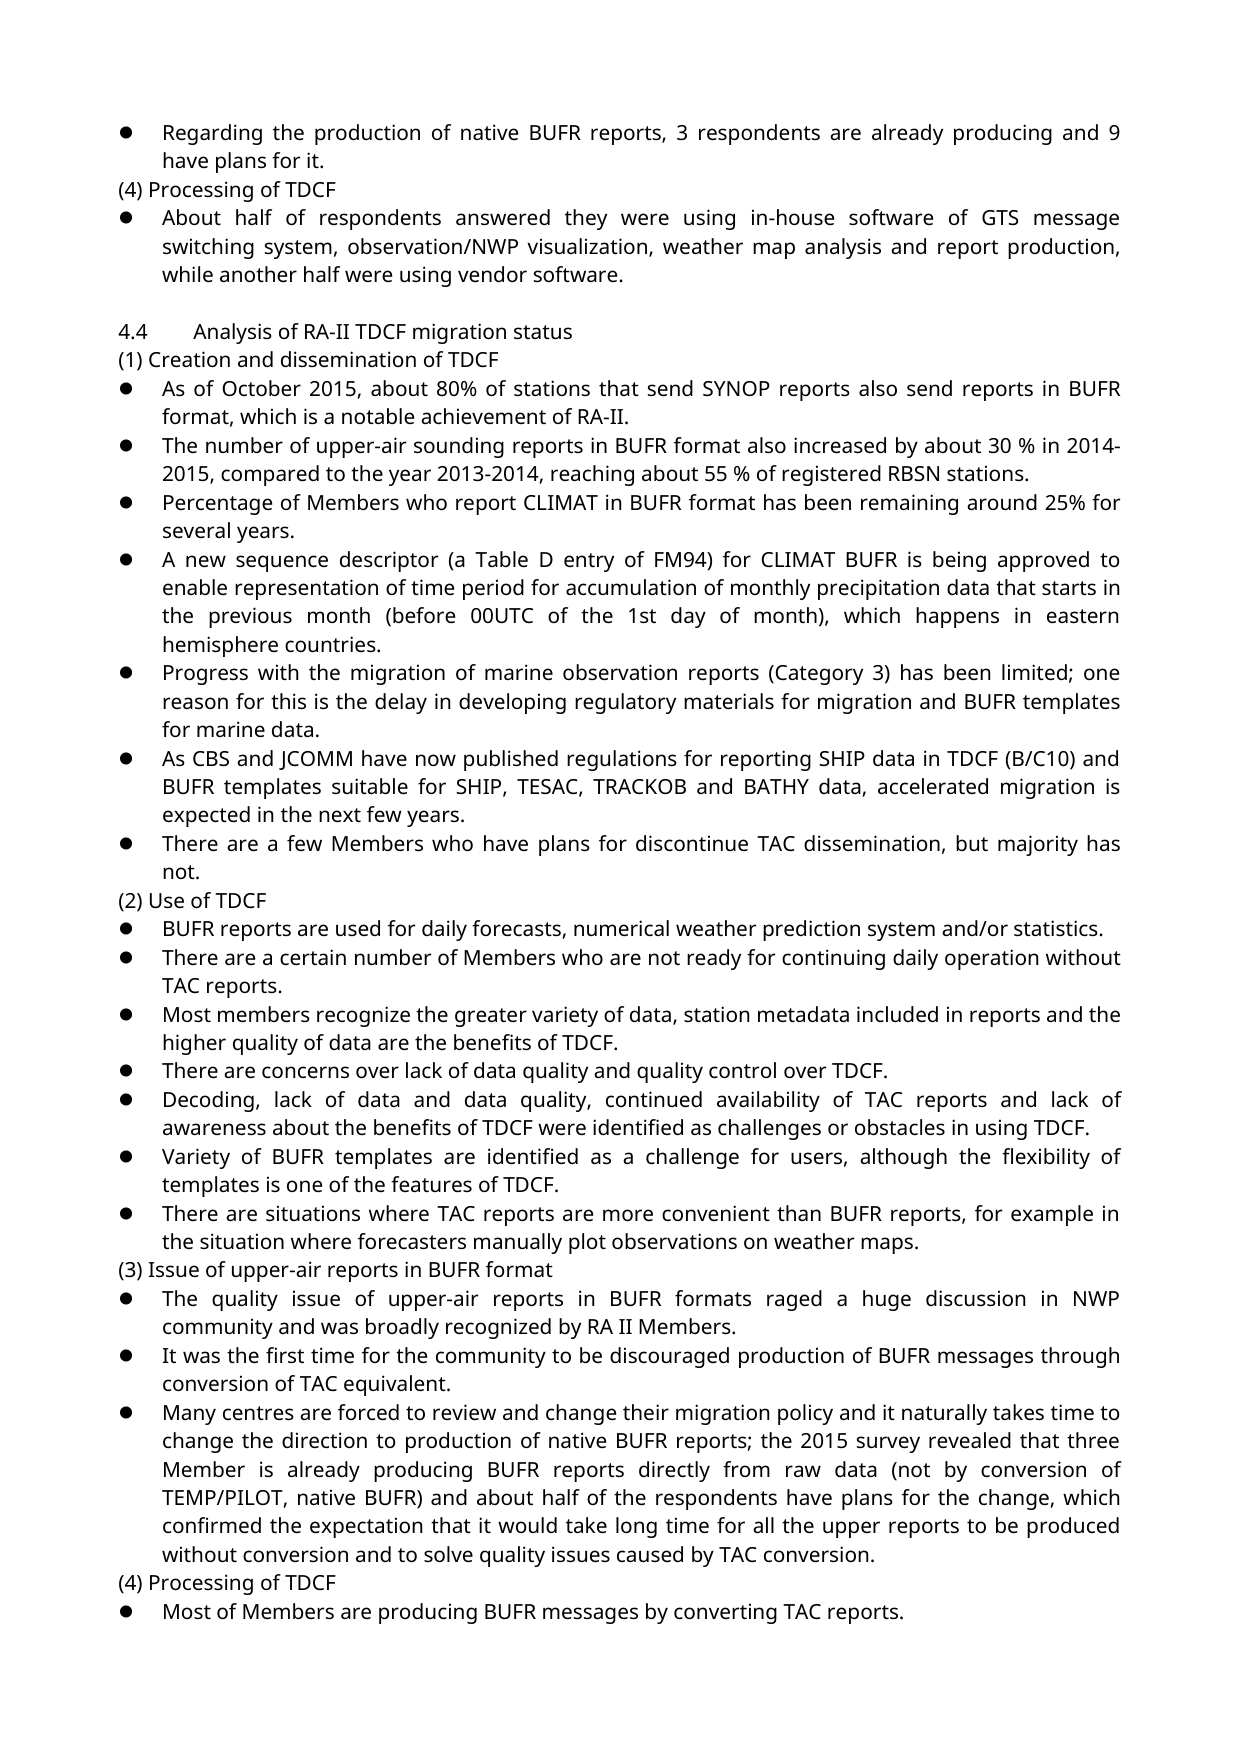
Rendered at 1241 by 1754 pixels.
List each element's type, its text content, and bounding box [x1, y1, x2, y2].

text (1) Creation and dissemination of TDCF [118, 346, 1122, 374]
text (4) Processing of TDCF [118, 175, 1122, 203]
list Decoding, lack of data and data quality, continued availability of TAC reports and lack of awareness about the benefits of TDCF were identified as challenges or obstacles in using TDCF. [118, 1085, 1122, 1142]
list There are situations where TAC reports are more convenient than BUFR reports, for example in the situation where forecasters manually plot observations on weather maps. [118, 1199, 1122, 1256]
list There are a few Members who have plans for discontinue TAC dissemination, but majority has not. [118, 829, 1122, 886]
list Percentage of Members who report CLIMAT in BUFR format has been remaining around 25% for several years. [118, 488, 1122, 545]
list Variety of BUFR templates are identified as a challenge for users, although the flexibility of templates is one of the features of TDCF. [118, 1142, 1122, 1199]
list Many centres are forced to review and change their migration policy and it naturally takes time to change the direction to production of native BUFR reports; the 2015 survey revealed that three Member is already producing BUFR reports directly from raw data (not by conversion of TEMP/PILOT, native BUFR) and about half of the respondents have plans for the change, which confirmed the expectation that it would take long time for all the upper reports to be produced without conversion and to solve quality issues caused by TAC conversion. [118, 1398, 1122, 1568]
list As of October 2015, about 80% of stations that send SYNOP reports also send reports in BUFR format, which is a notable achievement of RA-II. [118, 374, 1122, 431]
list About half of respondents answered they were using in-house software of GTS message switching system, observation/NWP visualization, weather map analysis and report production, while another half were using vendor software. [118, 203, 1122, 289]
list The number of upper-air sounding reports in BUFR format also increased by about 30 % in 2014-2015, compared to the year 2013-2014, reaching about 55 % of registered RBSN stations. [118, 431, 1122, 488]
list It was the first time for the community to be discouraged production of BUFR messages through conversion of TAC equivalent. [118, 1341, 1122, 1398]
list There are concerns over lack of data quality and quality control over TDCF. [118, 1057, 1122, 1085]
list The quality issue of upper-air reports in BUFR formats raged a huge discussion in NWP community and was broadly recognized by RA II Members. [118, 1284, 1122, 1341]
list There are a certain number of Members who are not ready for continuing daily operation without TAC reports. [118, 943, 1122, 1000]
list Regarding the production of native BUFR reports, 3 respondents are already producing and 9 have plans for it. [118, 118, 1122, 175]
list Most members recognize the greater variety of data, station metadata included in reports and the higher quality of data are the benefits of TDCF. [118, 1000, 1122, 1057]
text (4) Processing of TDCF [118, 1568, 1122, 1597]
text (3) Issue of upper-air reports in BUFR format [118, 1256, 1122, 1284]
list As CBS and JCOMM have now published regulations for reporting SHIP data in TDCF (B/C10) and BUFR templates suitable for SHIP, TESAC, TRACKOB and BATHY data, accelerated migration is expected in the next few years. [118, 744, 1122, 829]
list A new sequence descriptor (a Table D entry of FM94) for CLIMAT BUFR is being approved to enable representation of time period for accumulation of monthly precipitation data that starts in the previous month (before 00UTC of the 1st day of month), which happens in eastern hemisphere countries. [118, 545, 1122, 658]
list BUFR reports are used for daily forecasts, numerical weather prediction system and/or statistics. [118, 914, 1122, 943]
text 4.4 Analysis of RA-II TDCF migration status [118, 317, 1122, 346]
list Progress with the migration of marine observation reports (Category 3) has been limited; one reason for this is the delay in developing regulatory materials for migration and BUFR templates for marine data. [118, 658, 1122, 744]
list Most of Members are producing BUFR messages by converting TAC reports. [118, 1597, 1122, 1625]
text (2) Use of TDCF [118, 886, 1122, 914]
